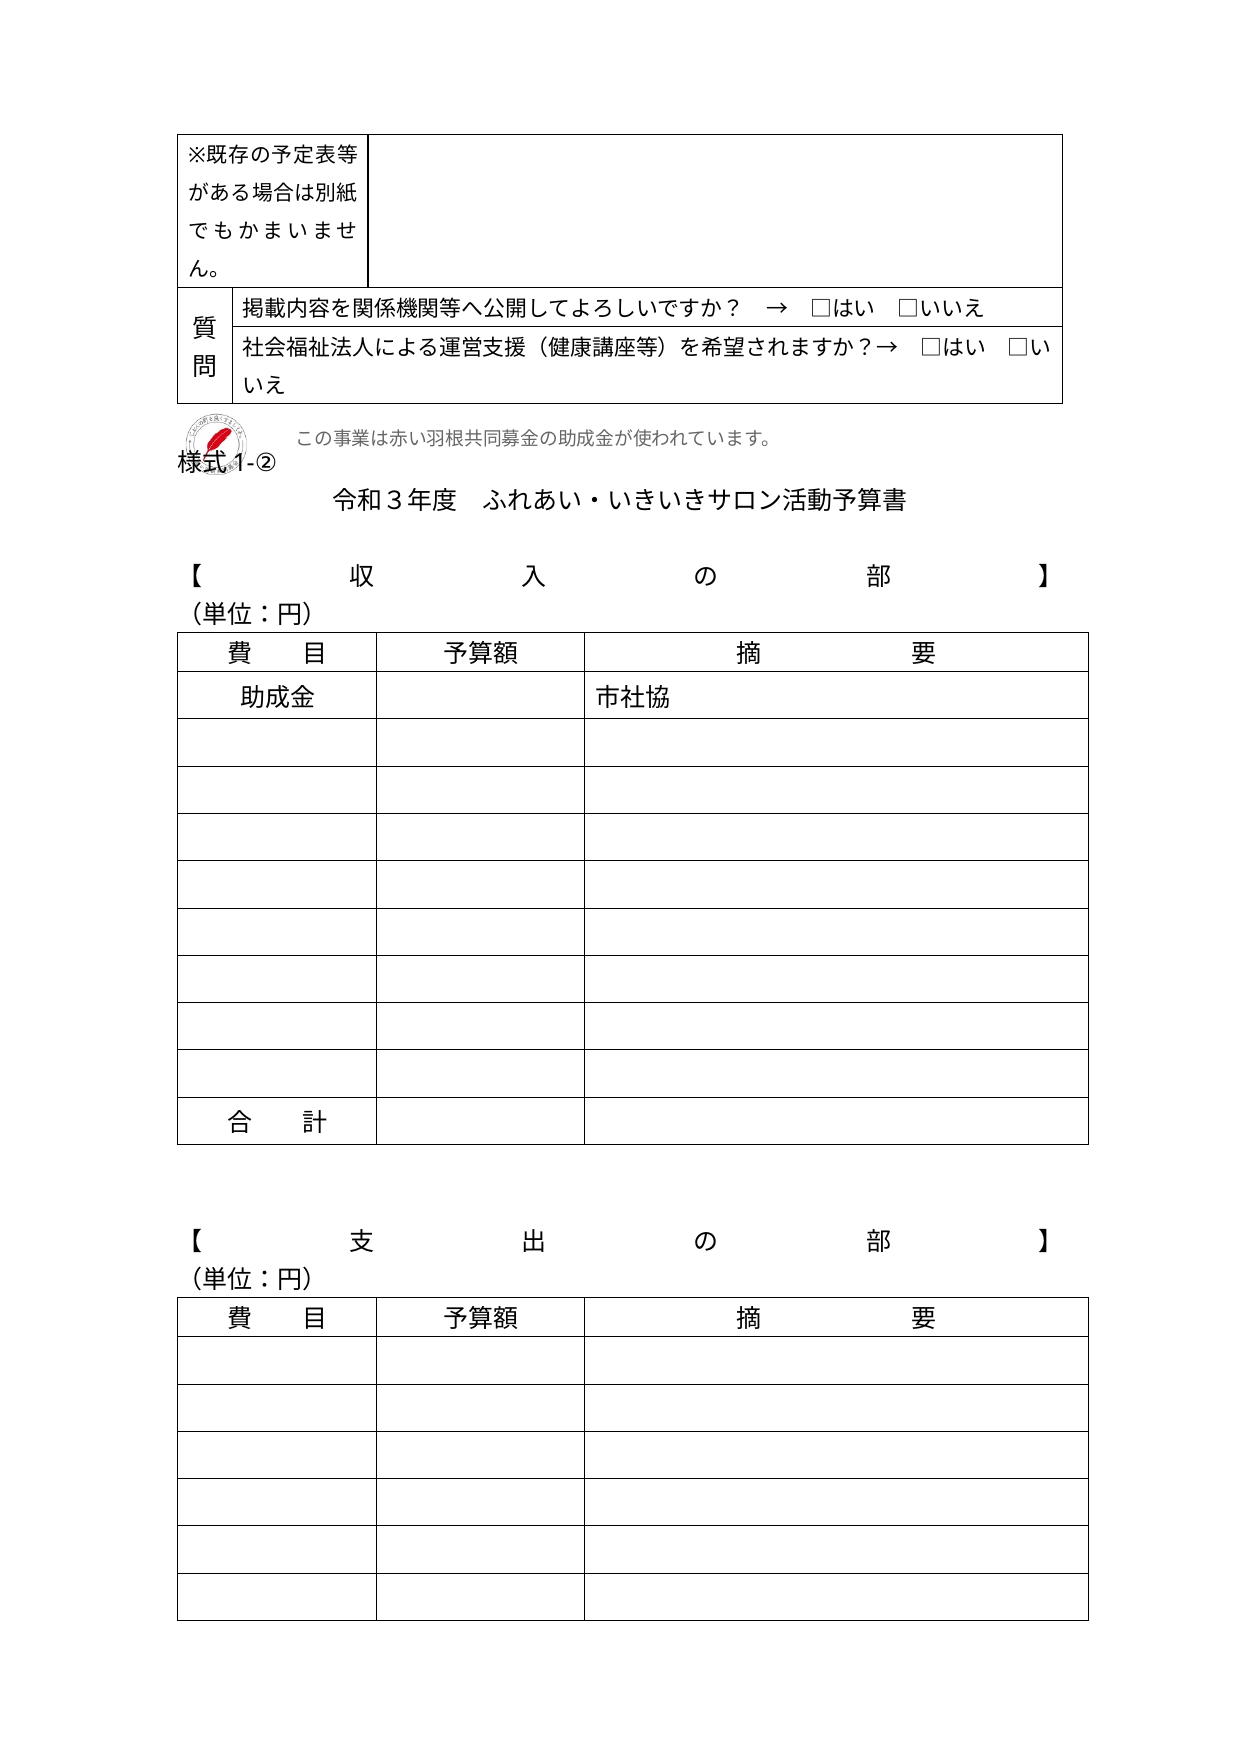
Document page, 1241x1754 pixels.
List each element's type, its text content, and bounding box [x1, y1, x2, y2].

table_cell [178, 1337, 376, 1383]
table_cell [178, 719, 376, 766]
table_cell [585, 1432, 1088, 1478]
table_cell [585, 719, 1088, 766]
table_header 費 目 [178, 633, 376, 671]
table_cell [377, 1432, 584, 1478]
table_cell [585, 909, 1088, 955]
table_cell [377, 909, 584, 955]
table_cell [178, 814, 376, 860]
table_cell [178, 135, 367, 287]
table_cell [377, 1574, 584, 1620]
table_cell [585, 1003, 1088, 1049]
text 令和３年度 ふれあい・いきいきサロン活動予算書 [177, 480, 1063, 518]
table_cell [377, 861, 584, 907]
table_cell [178, 1385, 376, 1431]
table_cell [377, 814, 584, 860]
picture [185, 413, 247, 442]
table_cell [585, 1337, 1088, 1383]
text 【支出の部】 （単位：円） [177, 1221, 1063, 1297]
table_cell [585, 861, 1088, 907]
text 様式1‐② [177, 442, 1063, 480]
table_cell [178, 767, 376, 813]
table_cell [377, 719, 584, 766]
table_cell [178, 1479, 376, 1525]
table_cell [377, 1526, 584, 1573]
table_cell [178, 1003, 376, 1049]
table_cell 市社協 [585, 672, 1088, 718]
table_cell [178, 861, 376, 907]
table_cell [377, 767, 584, 813]
table_cell [585, 1574, 1088, 1620]
table_cell [377, 1385, 584, 1431]
table_cell [377, 956, 584, 1002]
table_cell [178, 1432, 376, 1478]
table_cell [377, 1098, 584, 1144]
table_cell [377, 1050, 584, 1097]
table_cell [585, 956, 1088, 1002]
table_cell 質問 [178, 288, 232, 403]
table_header 摘 要 [585, 1298, 1088, 1336]
table_cell 合 計 [178, 1098, 376, 1144]
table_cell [369, 135, 1062, 287]
table_cell [377, 1479, 584, 1525]
table_cell [585, 767, 1088, 813]
table_cell [585, 1479, 1088, 1525]
table_cell [178, 909, 376, 955]
table_header 予算額 [377, 633, 584, 671]
table_cell [178, 1574, 376, 1620]
table_cell [178, 1050, 376, 1097]
text 【収入の部】 （単位：円） [177, 556, 1063, 632]
table_cell 社会福祉法人による運営支援（健康講座等）を希望されますか？→ □はい □いいえ [233, 327, 1062, 403]
table_cell [585, 1098, 1088, 1144]
table_cell [377, 672, 584, 718]
table_cell [377, 1003, 584, 1049]
table_header 摘 要 [585, 633, 1088, 671]
table_cell [585, 1050, 1088, 1097]
table_cell 掲載内容を関係機関等へ公開してよろしいですか？ → □はい □いいえ [233, 288, 1062, 326]
table_header 費 目 [178, 1298, 376, 1336]
table_cell [178, 1526, 376, 1573]
table_cell [585, 1385, 1088, 1431]
table_cell [377, 1337, 584, 1383]
table_header 予算額 [377, 1298, 584, 1336]
table_cell [585, 1526, 1088, 1573]
table_cell [585, 814, 1088, 860]
table_cell [178, 956, 376, 1002]
table_cell 助成金 [178, 672, 376, 718]
